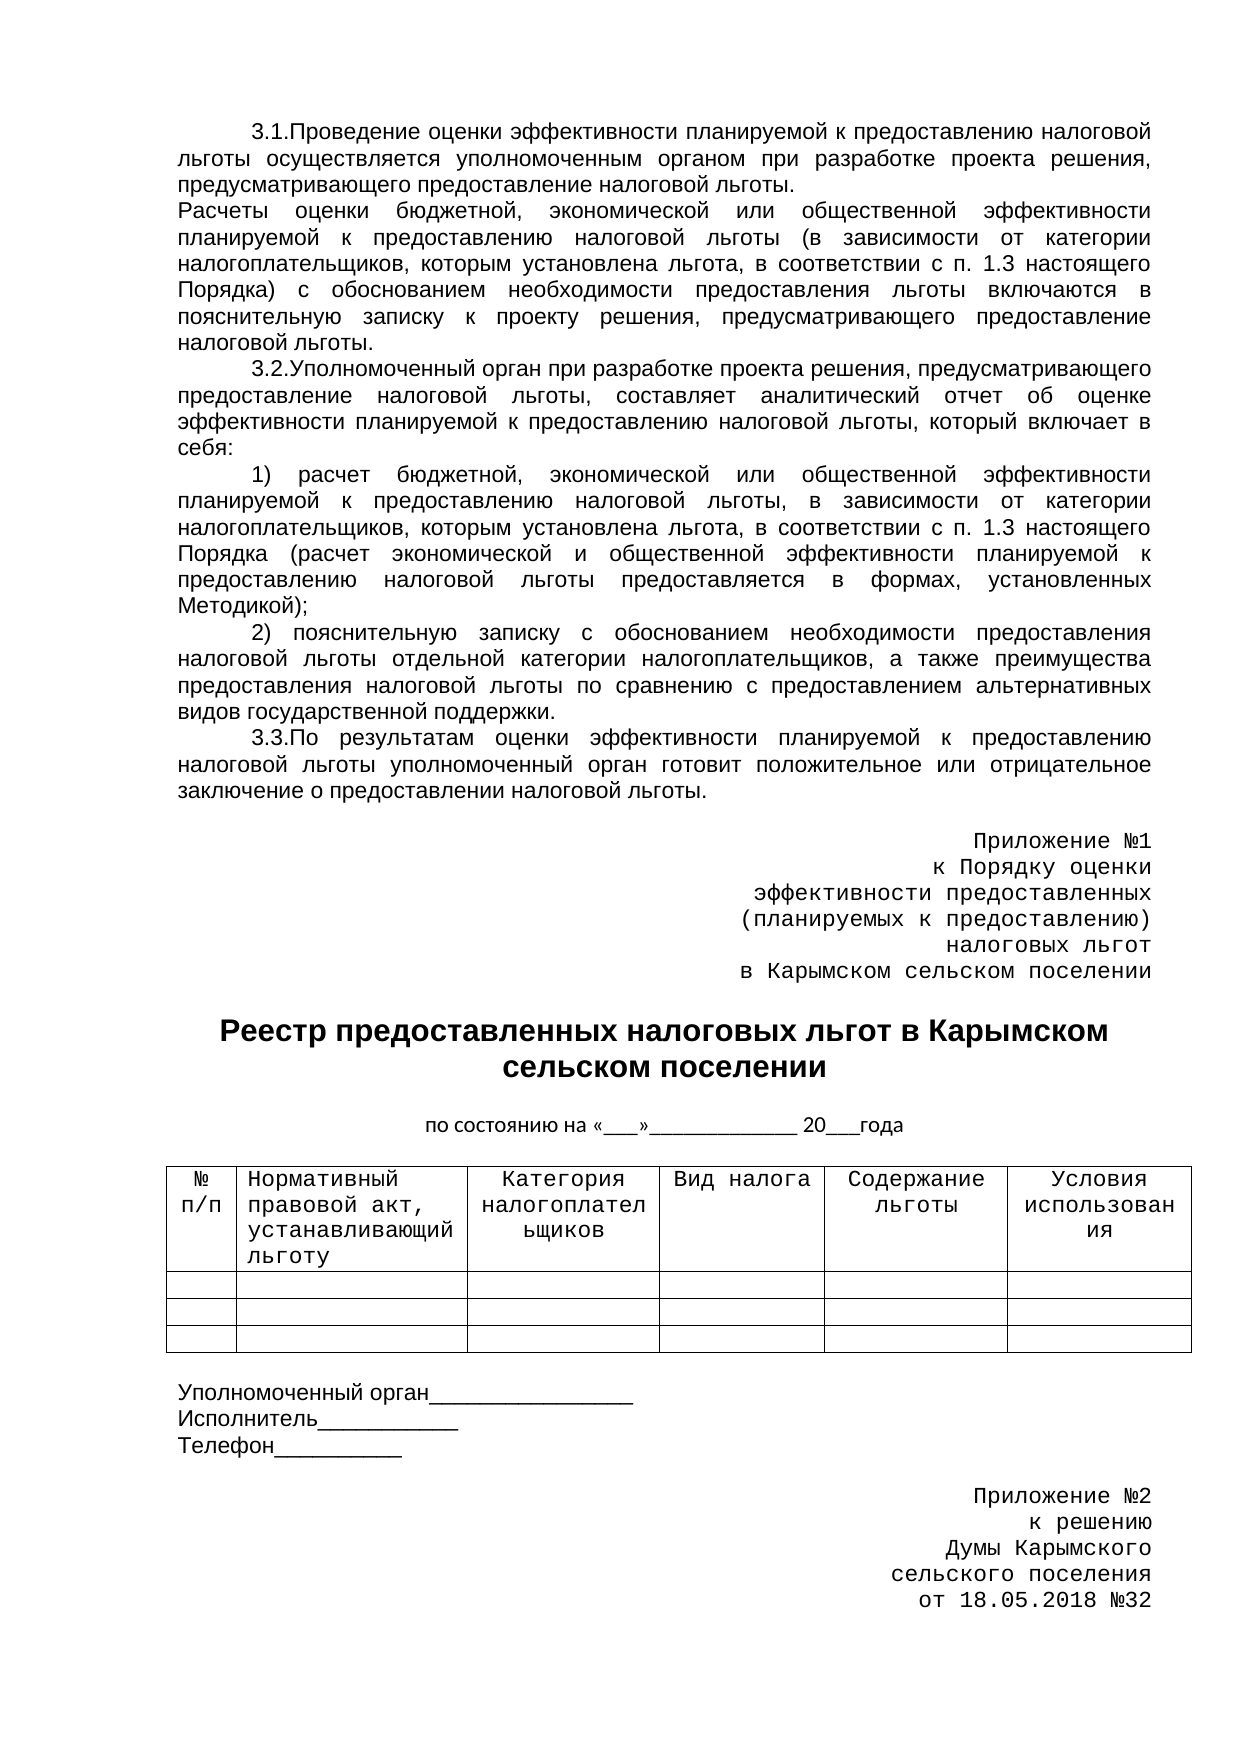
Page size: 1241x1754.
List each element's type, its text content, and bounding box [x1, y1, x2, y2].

table_header Условия использования [1008, 1167, 1191, 1271]
text Исполнитель___________ [177, 1405, 1152, 1432]
text 3.1.Проведение оценки эффективности планируемой к предоставлению налоговой льготы осуществляется уполномоченным органом при разработке проекта решения, предусматривающего предоставление налоговой льготы. [177, 118, 1152, 197]
table_cell [825, 1272, 1007, 1298]
table_cell [825, 1299, 1007, 1325]
table_cell [468, 1326, 659, 1352]
table_header Вид налога [660, 1167, 824, 1271]
table_cell [660, 1272, 824, 1298]
text к решению [177, 1510, 1152, 1536]
text в Карымском сельском поселении [177, 959, 1152, 985]
table_header Нормативный правовой акт, устанавливающий льготу [237, 1167, 467, 1271]
text сельского поселения [177, 1562, 1152, 1588]
table_cell [167, 1299, 236, 1325]
table_cell [167, 1326, 236, 1352]
table_cell [660, 1326, 824, 1352]
text к Порядку оценки [177, 856, 1152, 882]
text (планируемых к предоставлению) [177, 907, 1152, 933]
table_cell [468, 1299, 659, 1325]
text 3.3.По результатам оценки эффективности планируемой к предоставлению налоговой льготы уполномоченный орган готовит положительное или отрицательное заключение о предоставлении налоговой льготы. [177, 724, 1152, 803]
text Приложение №2 [177, 1484, 1152, 1510]
table_cell [660, 1299, 824, 1325]
text Уполномоченный орган________________ [177, 1379, 1152, 1405]
table_cell [1008, 1326, 1191, 1352]
table_cell [167, 1272, 236, 1298]
text эффективности предоставленных [177, 882, 1152, 907]
table_header Категория налогоплательщиков [468, 1167, 659, 1271]
text по состоянию на «___»_____________ 20___года [177, 1110, 1152, 1138]
text Думы Карымского [177, 1536, 1152, 1562]
text Телефон__________ [177, 1432, 1152, 1458]
text 3.2.Уполномоченный орган при разработке проекта решения, предусматривающего предоставление налоговой льготы, составляет аналитический отчет об оценке эффективности планируемой к предоставлению налоговой льготы, который включает в себя: [177, 355, 1152, 461]
table_cell [1008, 1299, 1191, 1325]
text налоговых льгот [177, 933, 1152, 959]
table_cell [237, 1272, 467, 1298]
text от 18.05.2018 №32 [177, 1588, 1152, 1614]
table_cell [237, 1299, 467, 1325]
text Реестр предоставленных налоговых льгот в Карымском сельском поселении [177, 1012, 1152, 1083]
table_cell [468, 1272, 659, 1298]
text 1) расчет бюджетной, экономической или общественной эффективности планируемой к предоставлению налоговой льготы, в зависимости от категории налогоплательщиков, которым установлена льгота, в соответствии с п. 1.3 настоящего Порядка (расчет экономической и общественной эффективности планируемой к предоставлению налоговой льготы предоставляется в формах, установленных Методикой); [177, 461, 1152, 619]
table_header № п/п [167, 1167, 236, 1271]
table_header Содержание льготы [825, 1167, 1007, 1271]
text Расчеты оценки бюджетной, экономической или общественной эффективности планируемой к предоставлению налоговой льготы (в зависимости от категории налогоплательщиков, которым установлена льгота, в соответствии с п. 1.3 настоящего Порядка) с обоснованием необходимости предоставления льготы включаются в пояснительную записку к проекту решения, предусматривающего предоставление налоговой льготы. [177, 197, 1152, 355]
table_cell [1008, 1272, 1191, 1298]
text 2) пояснительную записку с обоснованием необходимости предоставления налоговой льготы отдельной категории налогоплательщиков, а также преимущества предоставления налоговой льготы по сравнению с предоставлением альтернативных видов государственной поддержки. [177, 619, 1152, 724]
text Приложение №1 [177, 830, 1152, 856]
table_cell [237, 1326, 467, 1352]
table_cell [825, 1326, 1007, 1352]
